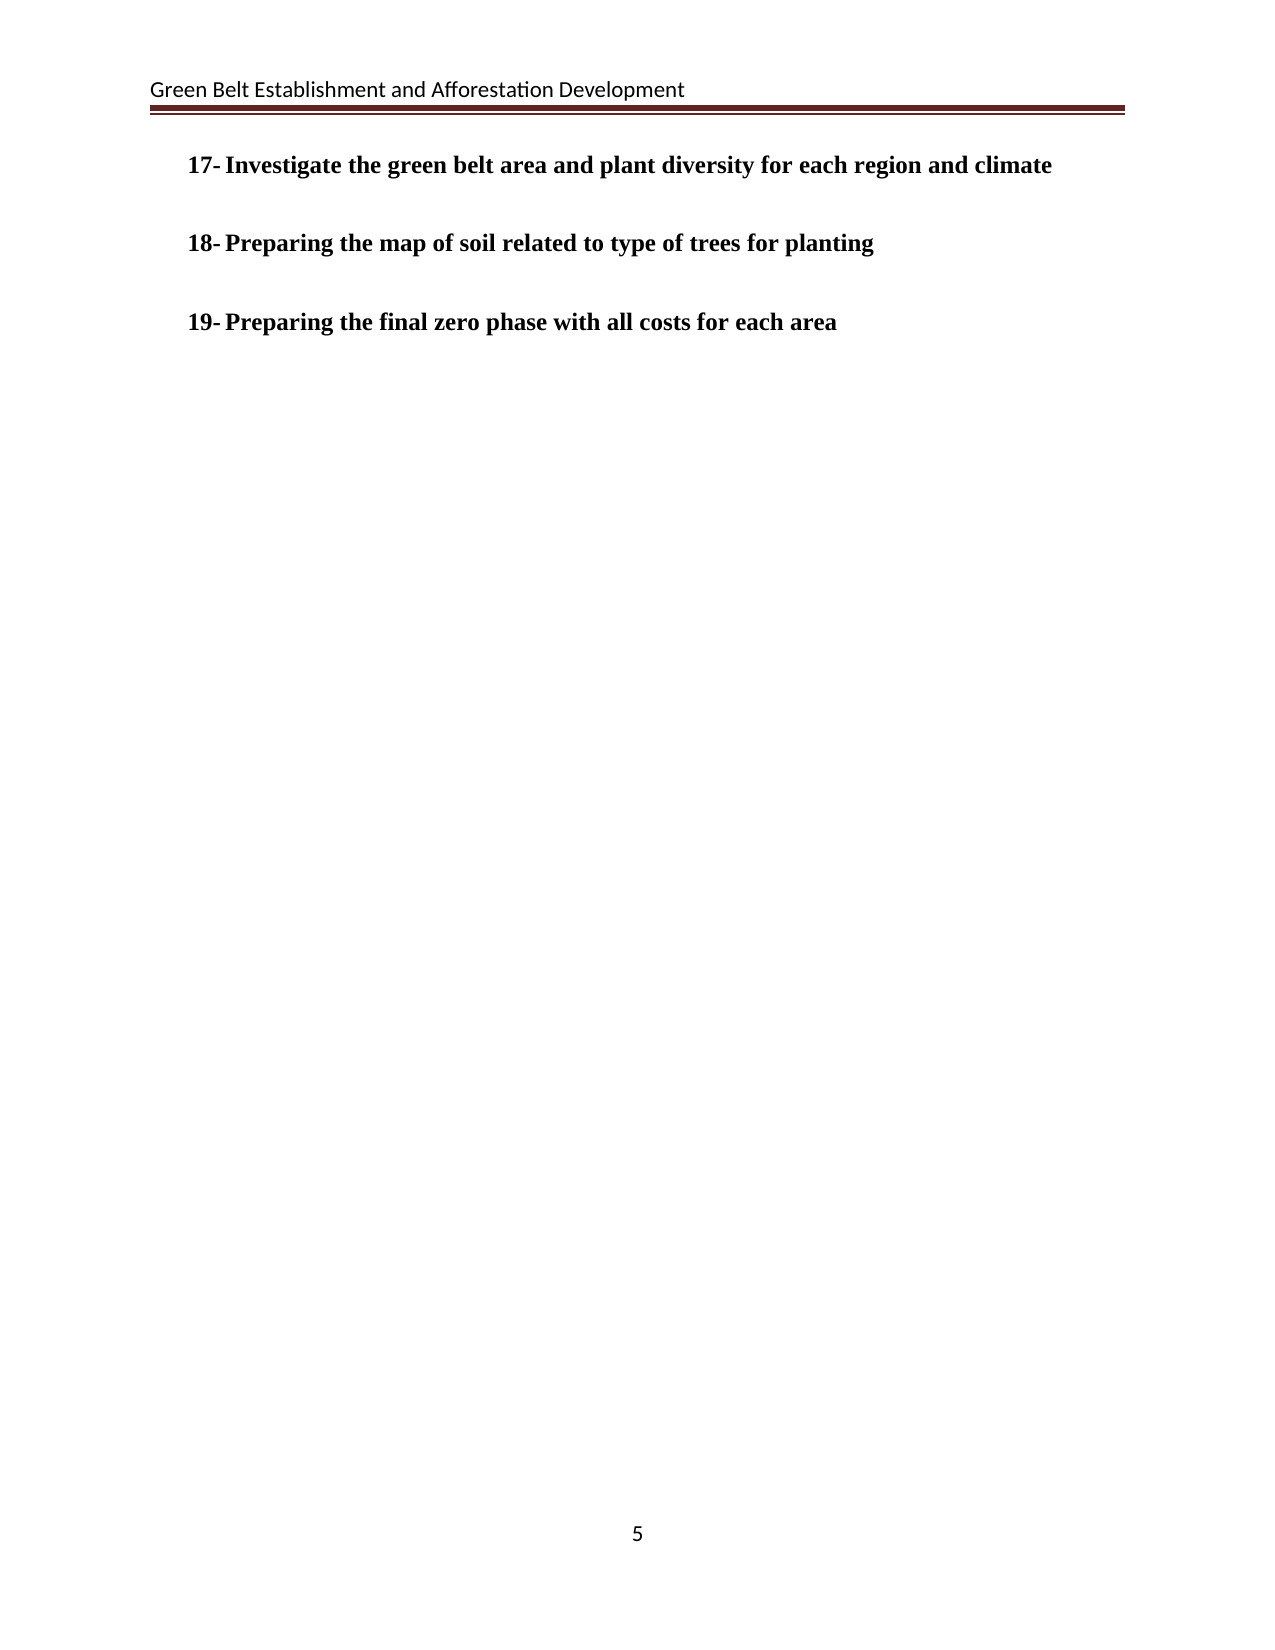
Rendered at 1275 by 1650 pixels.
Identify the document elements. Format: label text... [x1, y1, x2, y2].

list Investigate the green belt area and plant diversity for each region and climate [187, 150, 1125, 179]
list Preparing the final zero phase with all costs for each area [187, 307, 1125, 335]
list Preparing the map of soil related to type of trees for planting [187, 228, 1125, 257]
